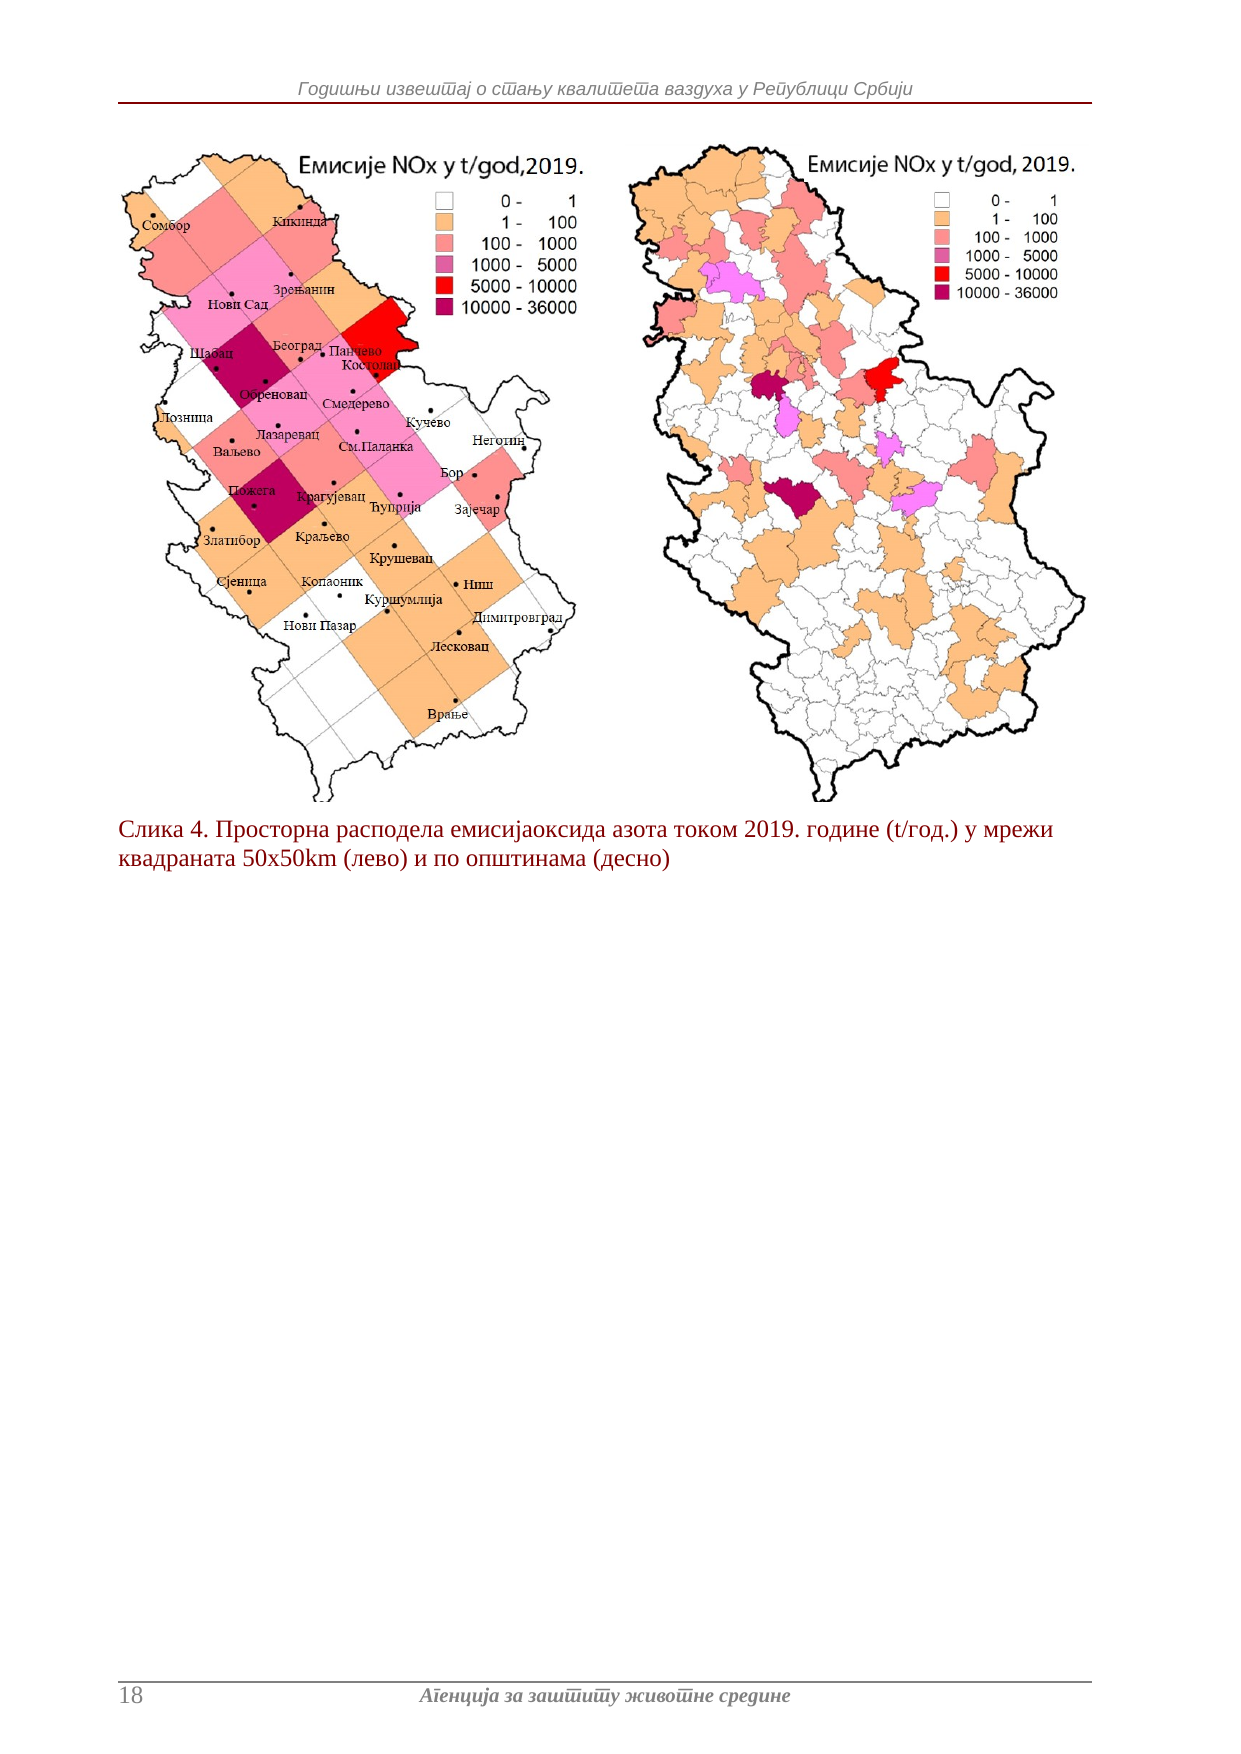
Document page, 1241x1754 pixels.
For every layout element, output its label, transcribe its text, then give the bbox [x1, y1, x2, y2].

table_header [611, 129, 1104, 814]
picture [625, 141, 1090, 802]
table_header [107, 129, 611, 814]
table_cell Слика 4. Просторна расподела емисијаоксида азота током 2019. године (t/год.) у мрежи квадраната 50х50km (лево) и по општинама (десно) [107, 814, 1104, 872]
picture [118, 141, 600, 802]
